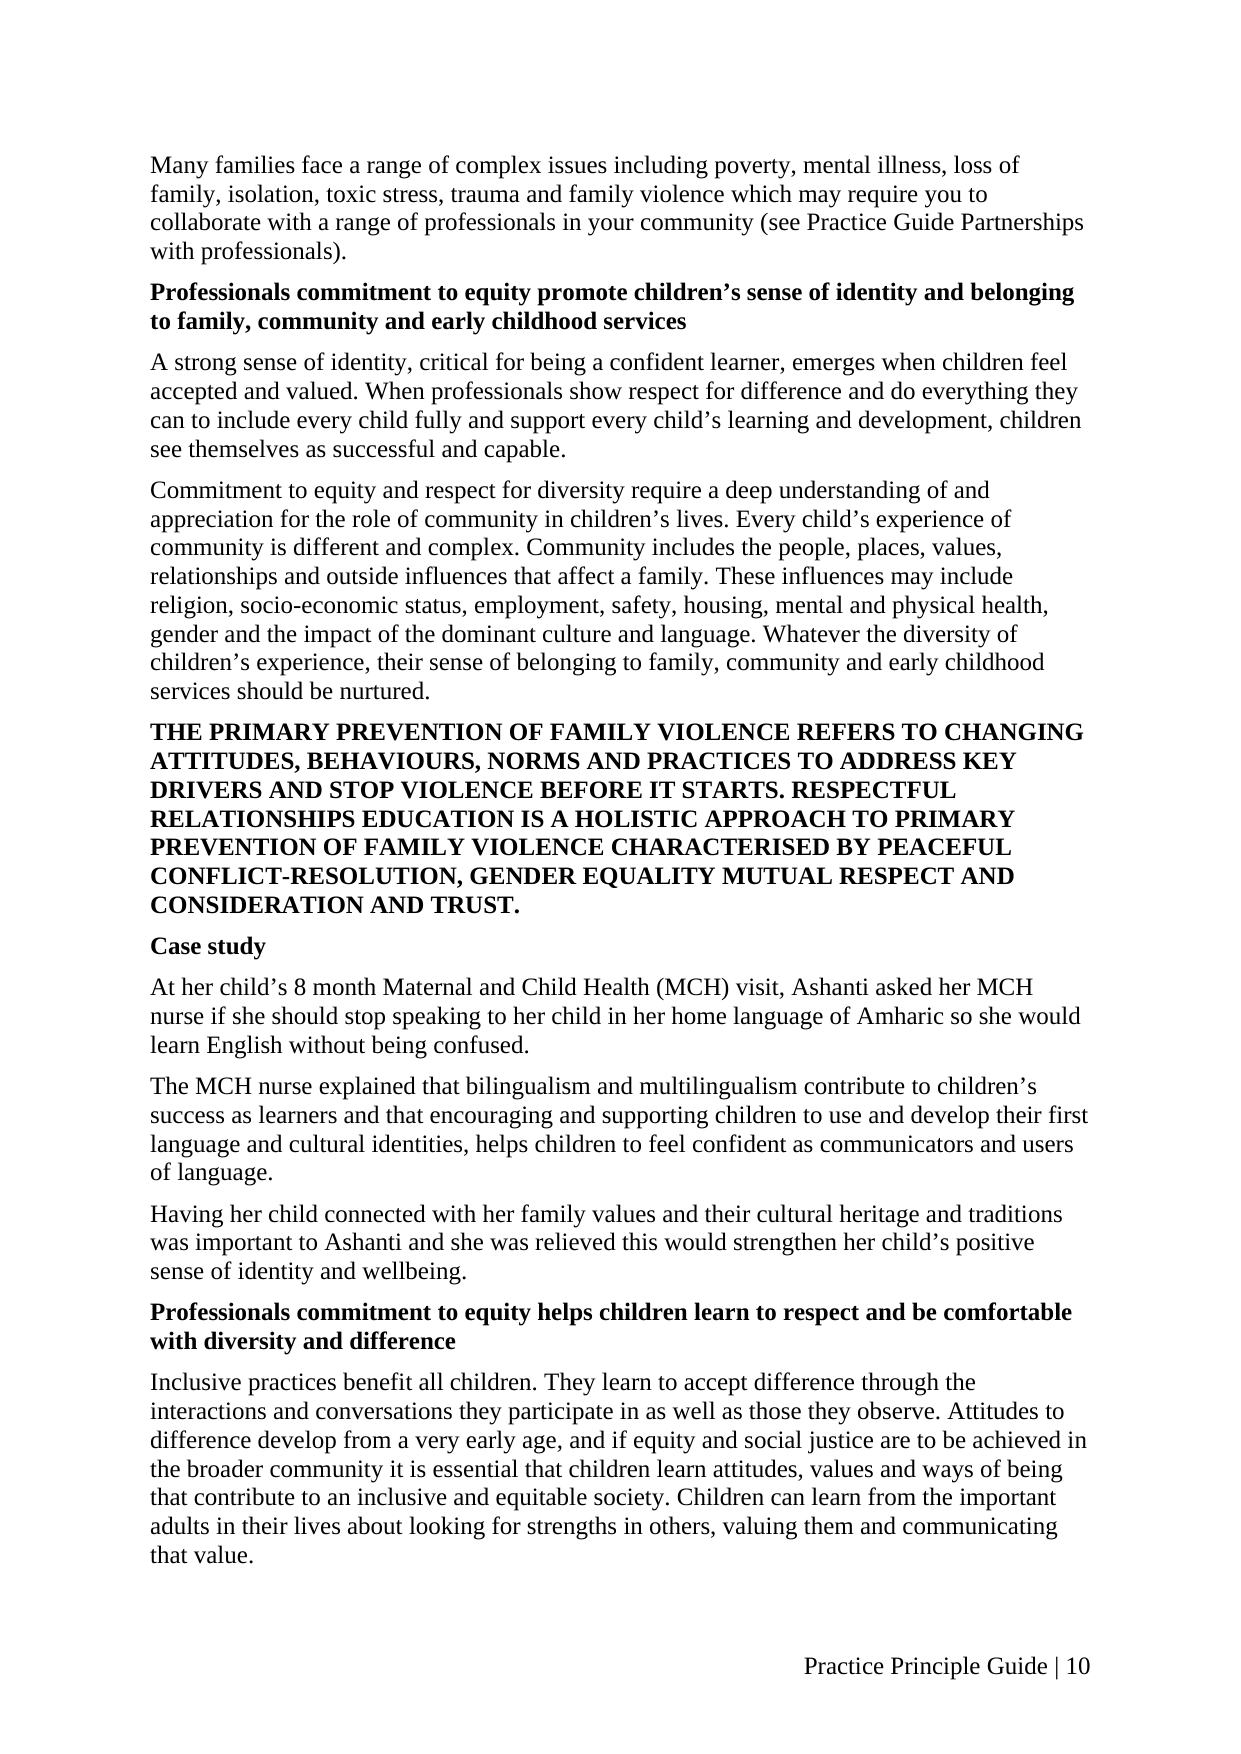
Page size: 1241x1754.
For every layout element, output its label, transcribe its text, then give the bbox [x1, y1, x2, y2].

text THE PRIMARY PREVENTION OF FAMILY VIOLENCE REFERS TO CHANGING ATTITUDES, BEHAVIOURS, NORMS AND PRACTICES TO ADDRESS KEY DRIVERS AND STOP VIOLENCE BEFORE IT STARTS. RESPECTFUL RELATIONSHIPS EDUCATION IS A HOLISTIC APPROACH TO PRIMARY PREVENTION OF FAMILY VIOLENCE CHARACTERISED BY PEACEFUL CONFLICT-RESOLUTION, GENDER EQUALITY MUTUAL RESPECT AND CONSIDERATION AND TRUST. [150, 717, 1090, 919]
text Commitment to equity and respect for diversity require a deep understanding of and appreciation for the role of community in children’s lives. Every child’s experience of community is different and complex. Community includes the people, places, values, relationships and outside influences that affect a family. These influences may include religion, socio-economic status, employment, safety, housing, mental and physical health, gender and the impact of the dominant culture and language. Whatever the diversity of children’s experience, their sense of belonging to family, community and early childhood services should be nurtured. [150, 475, 1090, 705]
text At her child’s 8 month Maternal and Child Health (MCH) visit, Ashanti asked her MCH nurse if she should stop speaking to her child in her home language of Amharic so she would learn English without being confused. [150, 972, 1090, 1059]
text Professionals commitment to equity helps children learn to respect and be comfortable with diversity and difference [150, 1297, 1090, 1355]
text The MCH nurse explained that bilingualism and multilingualism contribute to children’s success as learners and that encouraging and supporting children to use and develop their first language and cultural identities, helps children to feel confident as communicators and users of language. [150, 1071, 1090, 1186]
text Many families face a range of complex issues including poverty, mental illness, loss of family, isolation, toxic stress, trauma and family violence which may require you to collaborate with a range of professionals in your community (see Practice Guide Partnerships with professionals). [150, 150, 1090, 265]
text Case study [150, 931, 1090, 960]
text Having her child connected with her family values and their cultural heritage and traditions was important to Ashanti and she was relieved this would strengthen her child’s positive sense of identity and wellbeing. [150, 1199, 1090, 1285]
text Inclusive practices benefit all children. They learn to accept difference through the interactions and conversations they participate in as well as those they observe. Attitudes to difference develop from a very early age, and if equity and social justice are to be achieved in the broader community it is essential that children learn attitudes, values and ways of being that contribute to an inclusive and equitable society. Children can learn from the important adults in their lives about looking for strengths in others, valuing them and communicating that value. [150, 1367, 1090, 1569]
text A strong sense of identity, critical for being a confident learner, emerges when children feel accepted and valued. When professionals show respect for difference and do everything they can to include every child fully and support every child’s learning and development, children see themselves as successful and capable. [150, 347, 1090, 462]
text Professionals commitment to equity promote children’s sense of identity and belonging to family, community and early childhood services [150, 277, 1090, 335]
